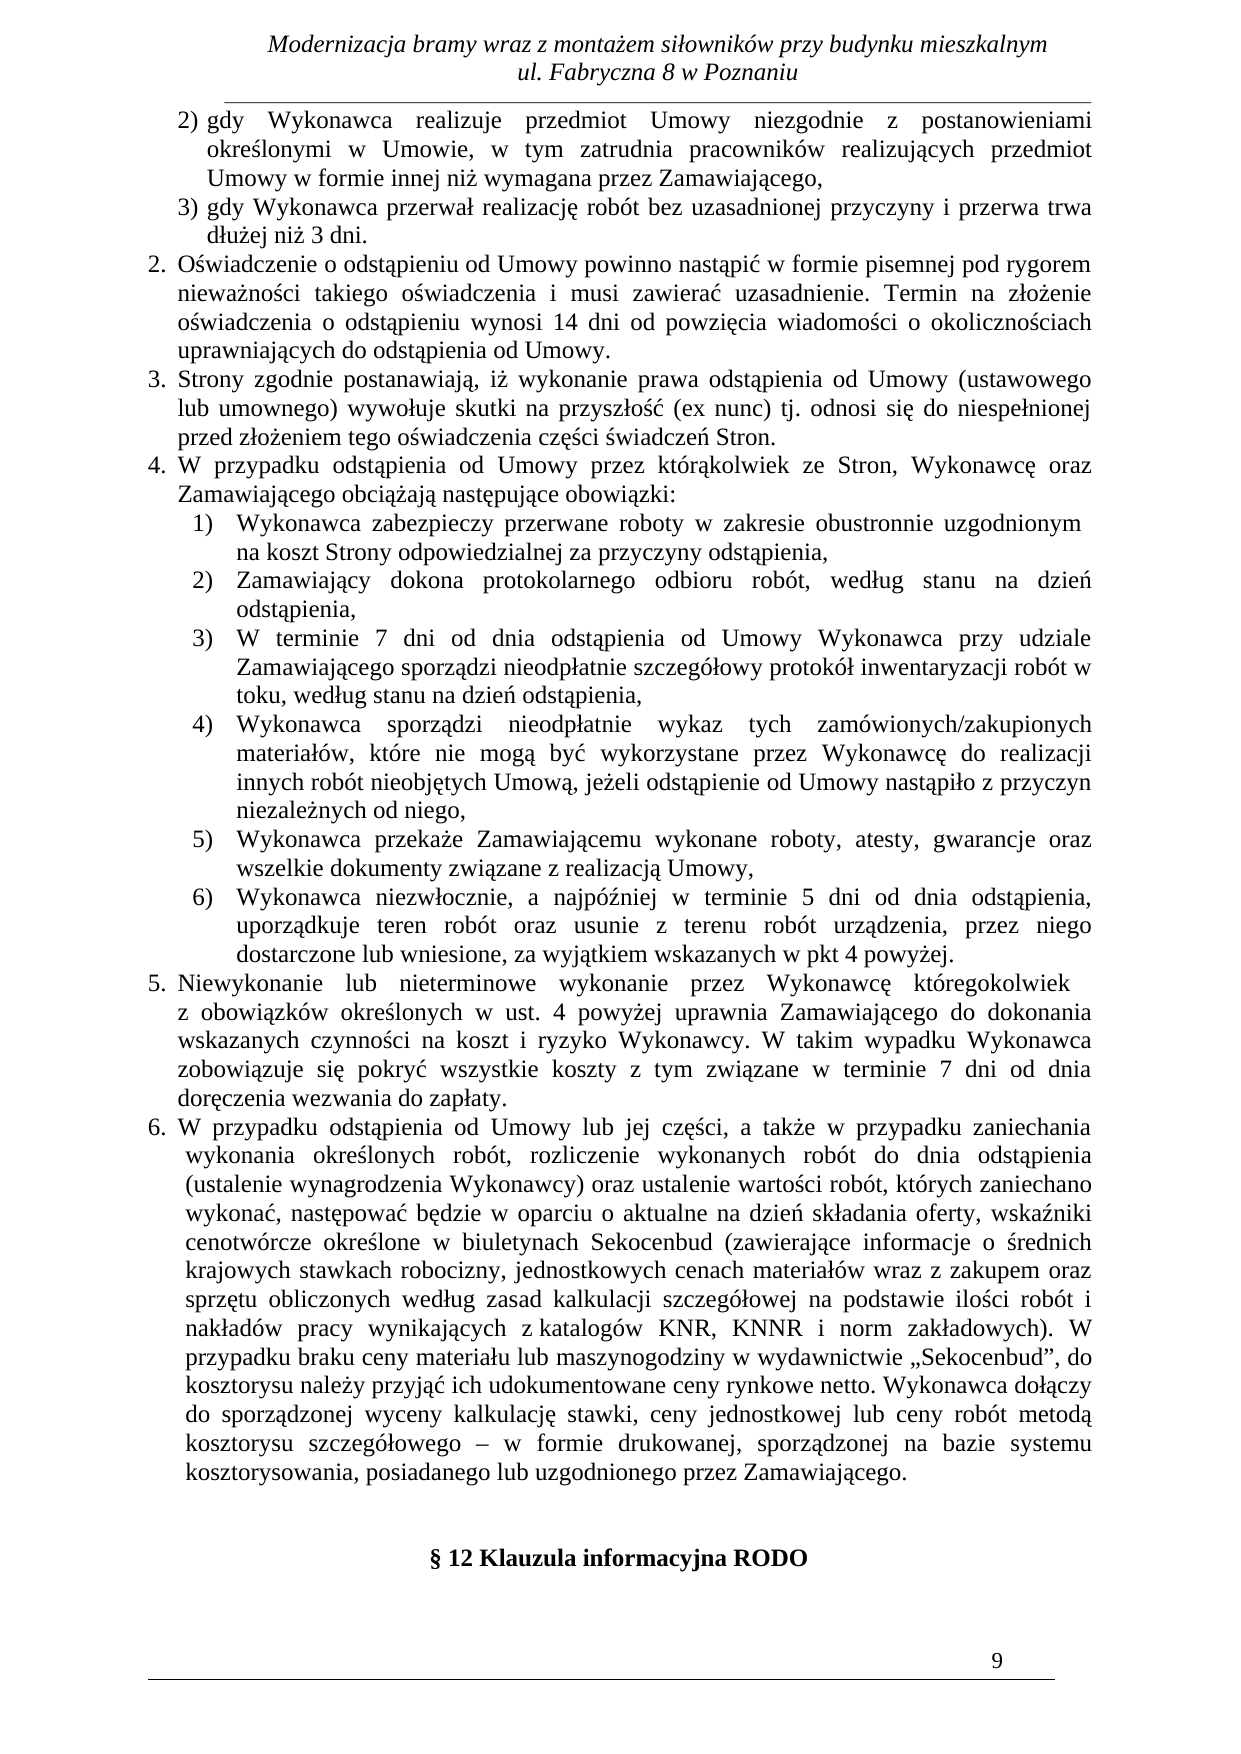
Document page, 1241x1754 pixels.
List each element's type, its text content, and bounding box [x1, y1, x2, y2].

list Strony zgodnie postanawiają, iż wykonanie prawa odstąpienia od Umowy (ustawowego lub umownego) wywołuje skutki na przyszłość (ex nunc) tj. odnosi się do niespełnionej przed złożeniem tego oświadczenia części świadczeń Stron. [148, 364, 1093, 450]
text § 12 Klauzula informacyjna RODO [148, 1543, 1089, 1572]
list gdy Wykonawca realizuje przedmiot Umowy niezgodnie z postanowieniami określonymi w Umowie, w tym zatrudnia pracowników realizujących przedmiot Umowy w formie innej niż wymagana przez Zamawiającego, [177, 105, 1093, 192]
list W przypadku odstąpienia od Umowy lub jej części, a także w przypadku zaniechania wykonania określonych robót, rozliczenie wykonanych robót do dnia odstąpienia (ustalenie wynagrodzenia Wykonawcy) oraz ustalenie wartości robót, których zaniechano wykonać, następować będzie w oparciu o aktualne na dzień składania oferty, wskaźniki cenotwórcze określone w biuletynach Sekocenbud (zawierające informacje o średnich krajowych stawkach robocizny, jednostkowych cenach materiałów wraz z zakupem oraz sprzętu obliczonych według zasad kalkulacji szczegółowej na podstawie ilości robót i nakładów pracy wynikających z katalogów KNR, KNNR i norm zakładowych). W przypadku braku ceny materiału lub maszynogodziny w wydawnictwie „Sekocenbud”, do kosztorysu należy przyjąć ich udokumentowane ceny rynkowe netto. Wykonawca dołączy do sporządzonej wyceny kalkulację stawki, ceny jednostkowej lub ceny robót metodą kosztorysu szczegółowego – w formie drukowanej, sporządzonej na bazie systemu kosztorysowania, posiadanego lub uzgodnionego przez Zamawiającego. [148, 1112, 1093, 1485]
list Oświadczenie o odstąpieniu od Umowy powinno nastąpić w formie pisemnej pod rygorem nieważności takiego oświadczenia i musi zawierać uzasadnienie. Termin na złożenie oświadczenia o odstąpieniu wynosi 14 dni od powzięcia wiadomości o okolicznościach uprawniających do odstąpienia od Umowy. [148, 249, 1093, 364]
text 3) W terminie 7 dni od dnia odstąpienia od Umowy Wykonawca przy udziale Zamawiającego sporządzi nieodpłatnie szczegółowy protokół inwentaryzacji robót w toku, według stanu na dzień odstąpienia, [192, 623, 1093, 709]
text 6) Wykonawca niezwłocznie, a najpóźniej w terminie 5 dni od dnia odstąpienia, uporządkuje teren robót oraz usunie z terenu robót urządzenia, przez niego dostarczone lub wniesione, za wyjątkiem wskazanych w pkt 4 powyżej. [192, 882, 1093, 968]
list gdy Wykonawca przerwał realizację robót bez uzasadnionej przyczyny i przerwa trwa dłużej niż 3 dni. [177, 192, 1093, 249]
text 5) Wykonawca przekaże Zamawiającemu wykonane roboty, atesty, gwarancje oraz wszelkie dokumenty związane z realizacją Umowy, [192, 824, 1093, 882]
text 1) Wykonawca zabezpieczy przerwane roboty w zakresie obustronnie uzgodnionym na koszt Strony odpowiedzialnej za przyczyny odstąpienia, [192, 508, 1093, 565]
text 2) Zamawiający dokona protokolarnego odbioru robót, według stanu na dzień odstąpienia, [192, 565, 1093, 623]
list Niewykonanie lub nieterminowe wykonanie przez Wykonawcę któregokolwiek z obowiązków określonych w ust. 4 powyżej uprawnia Zamawiającego do dokonania wskazanych czynności na koszt i ryzyko Wykonawcy. W takim wypadku Wykonawca zobowiązuje się pokryć wszystkie koszty z tym związane w terminie 7 dni od dnia doręczenia wezwania do zapłaty. [148, 968, 1093, 1112]
list W przypadku odstąpienia od Umowy przez którąkolwiek ze Stron, Wykonawcę oraz Zamawiającego obciążają następujące obowiązki: [148, 450, 1093, 508]
text 4) Wykonawca sporządzi nieodpłatnie wykaz tych zamówionych/zakupionych materiałów, które nie mogą być wykorzystane przez Wykonawcę do realizacji innych robót nieobjętych Umową, jeżeli odstąpienie od Umowy nastąpiło z przyczyn niezależnych od niego, [192, 709, 1093, 824]
